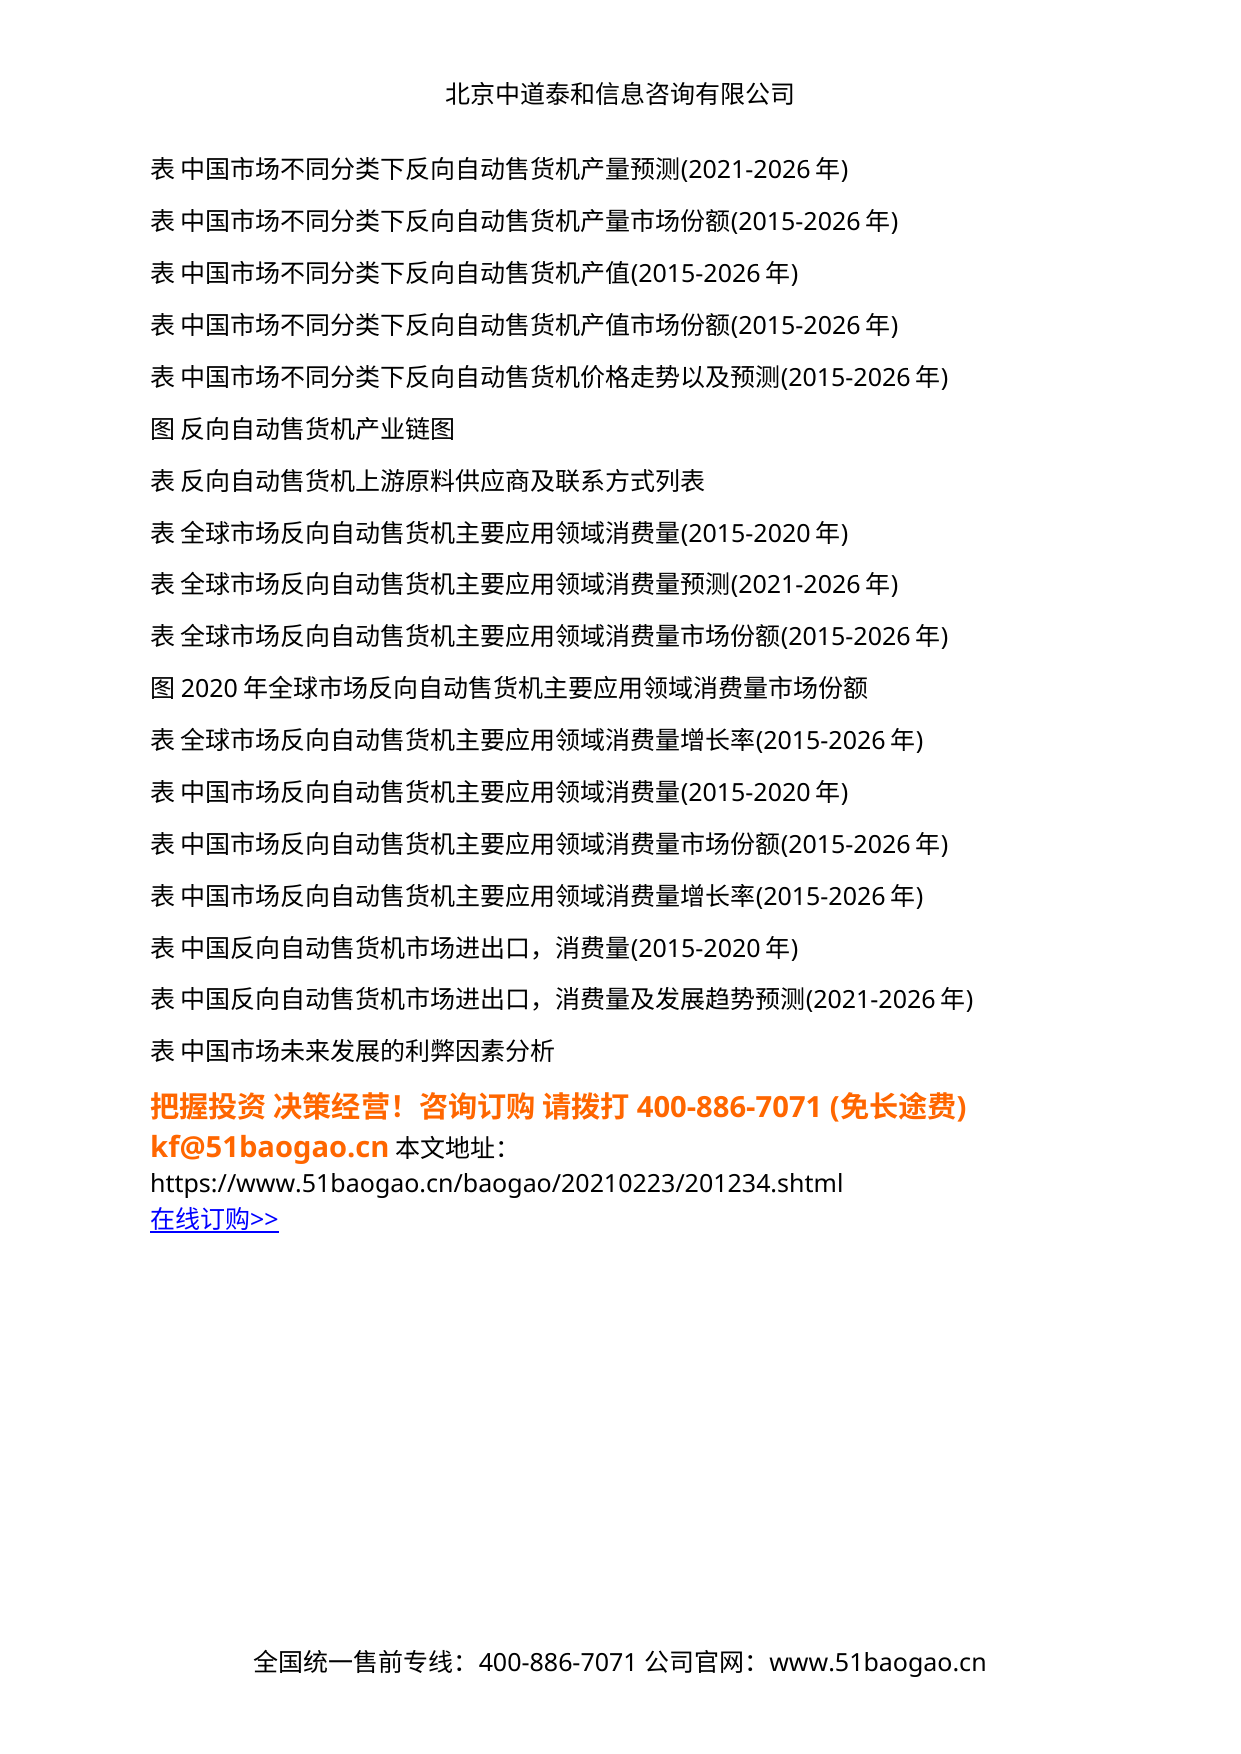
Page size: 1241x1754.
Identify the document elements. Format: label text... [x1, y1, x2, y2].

text 表 全球市场反向自动售货机主要应用领域消费量增长率(2015-2026年) [150, 721, 1090, 757]
text 表 全球市场反向自动售货机主要应用领域消费量预测(2021-2026年) [150, 565, 1090, 601]
text 表 中国市场反向自动售货机主要应用领域消费量市场份额(2015-2026年) [150, 824, 1090, 861]
text 表 中国市场反向自动售货机主要应用领域消费量(2015-2020年) [150, 772, 1090, 809]
text 表 中国反向自动售货机市场进出口，消费量及发展趋势预测(2021-2026年) [150, 980, 1090, 1016]
text 表 反向自动售货机上游原料供应商及联系方式列表 [150, 461, 1090, 497]
text 表 中国市场反向自动售货机主要应用领域消费量增长率(2015-2026年) [150, 876, 1090, 912]
text 图 2020年全球市场反向自动售货机主要应用领域消费量市场份额 [150, 669, 1090, 705]
text 表 中国市场不同分类下反向自动售货机产量预测(2021-2026年) [150, 150, 1090, 186]
text 表 全球市场反向自动售货机主要应用领域消费量市场份额(2015-2026年) [150, 617, 1090, 653]
text 表 中国市场不同分类下反向自动售货机产量市场份额(2015-2026年) [150, 202, 1090, 238]
text 把握投资 决策经营！咨询订购 请拨打 400-886-7071 (免长途费) kf@51baogao.cn本文地址：https://www.51baogao.cn/baogao/20210223/201234.shtml [150, 1084, 1090, 1200]
text 表 中国市场不同分类下反向自动售货机产值市场份额(2015-2026年) [150, 306, 1090, 342]
text 表 中国市场不同分类下反向自动售货机产值(2015-2026年) [150, 254, 1090, 290]
text 表 中国市场未来发展的利弊因素分析 [150, 1032, 1090, 1068]
text 在线订购>> [150, 1200, 1090, 1236]
text 图 反向自动售货机产业链图 [150, 409, 1090, 446]
text 表 全球市场反向自动售货机主要应用领域消费量(2015-2020年) [150, 513, 1090, 549]
text 表 中国反向自动售货机市场进出口，消费量(2015-2020年) [150, 928, 1090, 964]
text 表 中国市场不同分类下反向自动售货机价格走势以及预测(2015-2026年) [150, 357, 1090, 394]
